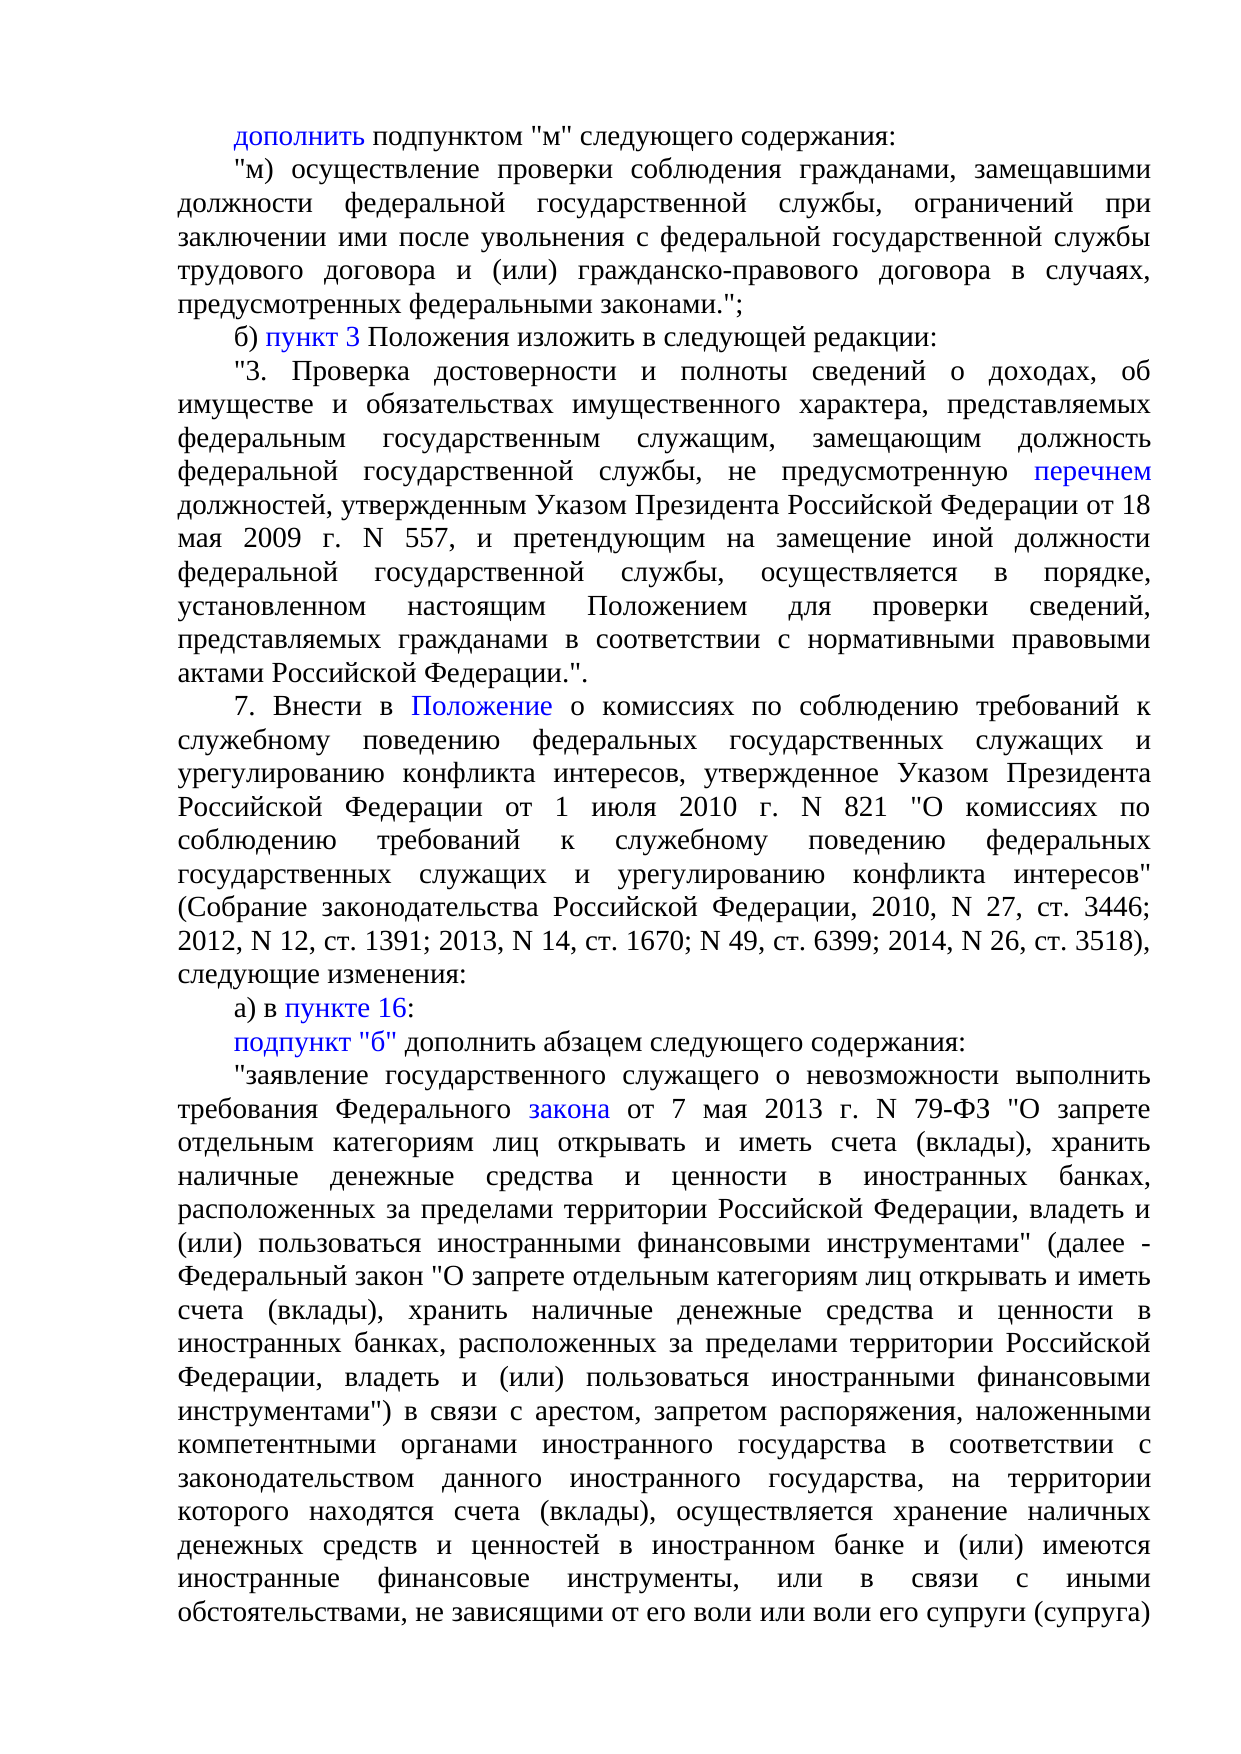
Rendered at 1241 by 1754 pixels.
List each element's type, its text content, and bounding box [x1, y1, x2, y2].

text подпункт "б" дополнить абзацем следующего содержания: [177, 1024, 1152, 1057]
text б) пункт 3 Положения изложить в следующей редакции: [177, 319, 1152, 353]
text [177, 1057, 1152, 1627]
text а) в пункте 16: [177, 990, 1152, 1024]
text дополнить подпунктом "м" следующего содержания: [177, 118, 1152, 152]
text "3. Проверка достоверности и полноты сведений о доходах, об имуществе и обязательствах имущественного характера, представляемых федеральным государственным служащим, замещающим должность федеральной государственной службы, не предусмотренную перечнем должностей, утвержденным Указом Президента Российской Федерации от 18 мая 2009 г. N 557, и претендующим на замещение иной должности федеральной государственной службы, осуществляется в порядке, установленном настоящим Положением для проверки сведений, представляемых гражданами в соответствии с нормативными правовыми актами Российской Федерации.". [177, 353, 1152, 688]
text "м) осуществление проверки соблюдения гражданами, замещавшими должности федеральной государственной службы, ограничений при заключении ими после увольнения с федеральной государственной службы трудового договора и (или) гражданско-правового договора в случаях, предусмотренных федеральными законами."; [177, 152, 1152, 319]
text 7. Внести в Положение о комиссиях по соблюдению требований к служебному поведению федеральных государственных служащих и урегулированию конфликта интересов, утвержденное Указом Президента Российской Федерации от 1 июля 2010 г. N 821 "О комиссиях по соблюдению требований к служебному поведению федеральных государственных служащих и урегулированию конфликта интересов" (Собрание законодательства Российской Федерации, 2010, N 27, ст. 3446; 2012, N 12, ст. 1391; 2013, N 14, ст. 1670; N 49, ст. 6399; 2014, N 26, ст. 3518), следующие изменения: [177, 688, 1152, 990]
